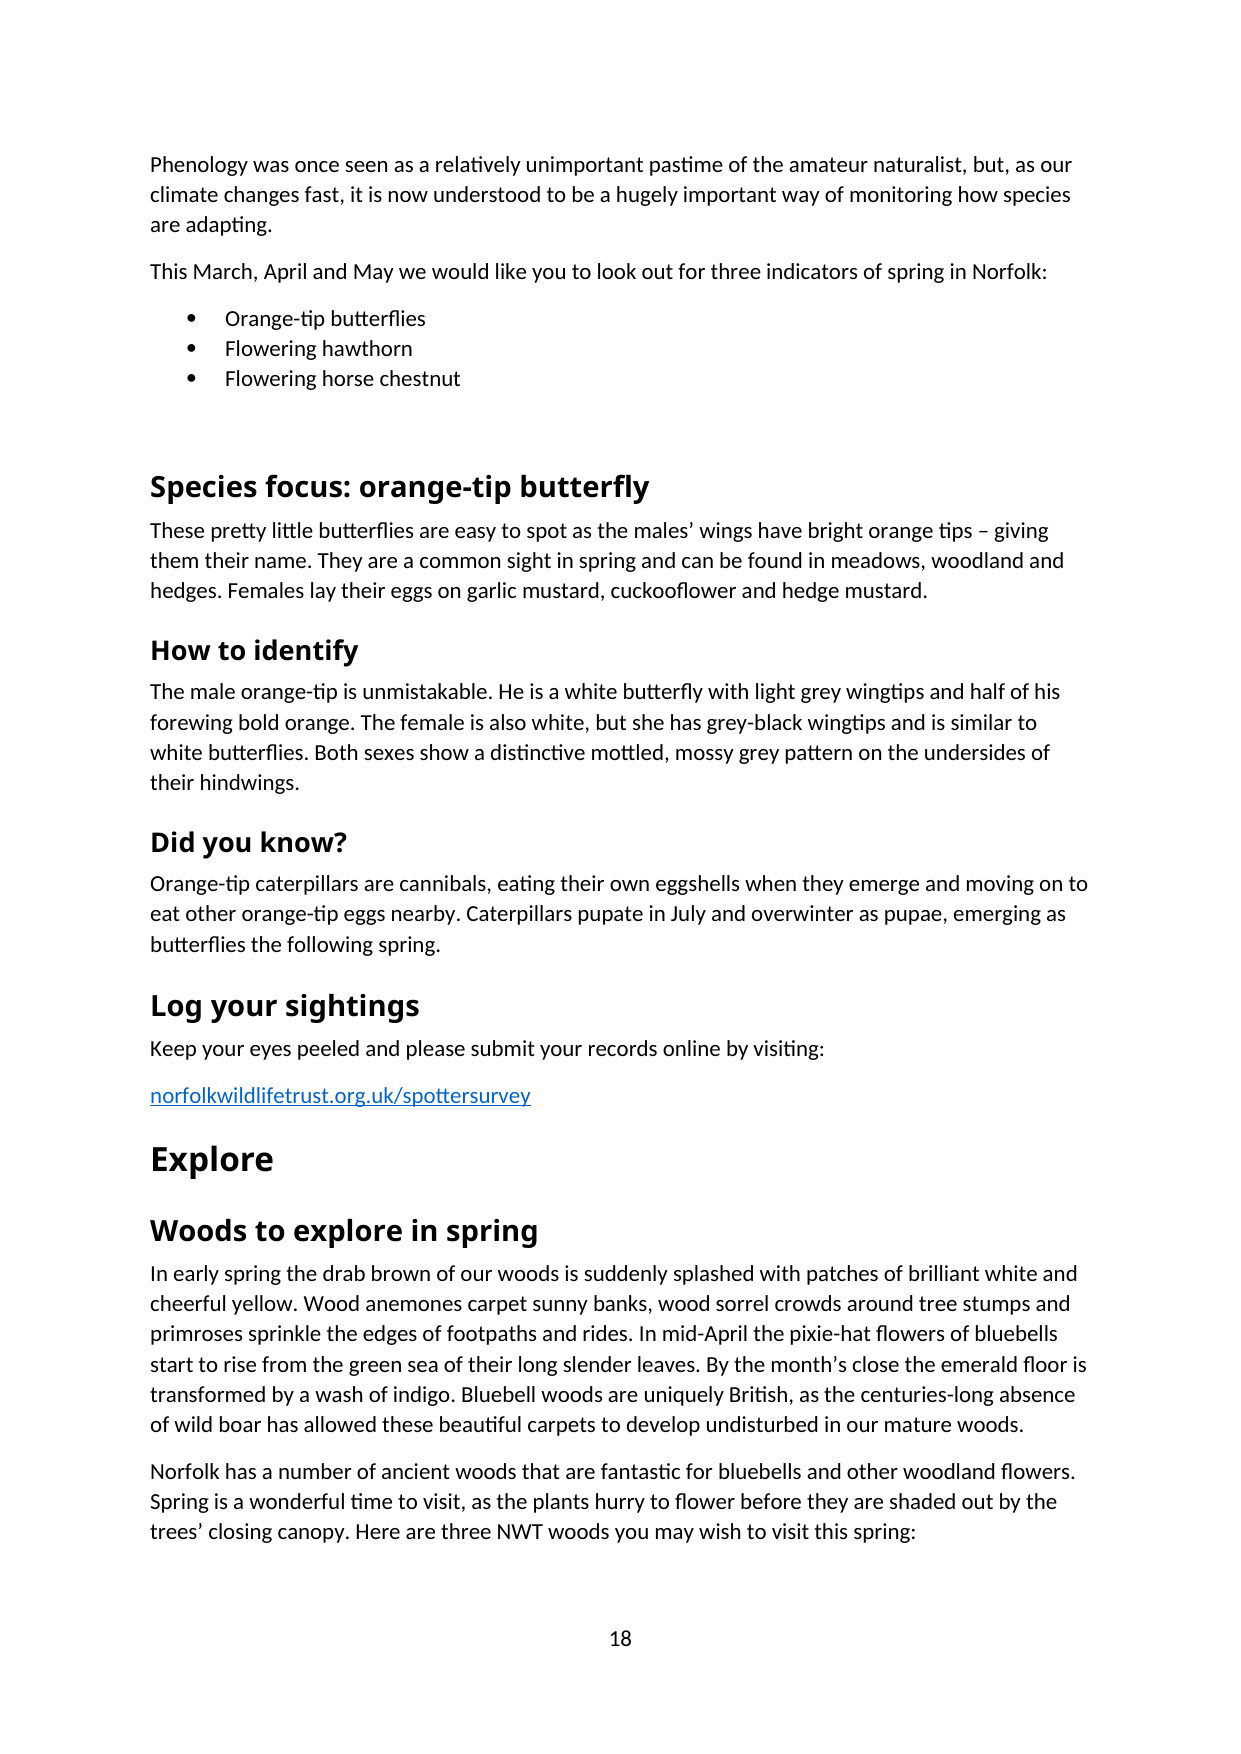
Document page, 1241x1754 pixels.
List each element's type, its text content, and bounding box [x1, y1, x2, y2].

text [150, 150, 1090, 238]
list Flowering horse chestnut [187, 364, 1090, 393]
subtitle Log your sightings [150, 985, 1090, 1024]
subtitle How to identify [150, 631, 1090, 668]
text In early spring the drab brown of our woods is suddenly splashed with patches of brilliant white and cheerful yellow. Wood anemones carpet sunny banks, wood sorrel crowds around tree stumps and primroses sprinkle the edges of footpaths and rides. In mid-April the pixie-hat flowers of bluebells start to rise from the green sea of their long slender leaves. By the month’s close the emerald floor is transformed by a wash of indigo. Bluebell woods are uniquely British, as the centuries-long absence of wild boar has allowed these beautiful carpets to develop undisturbed in our mature woods. [150, 1259, 1090, 1438]
text This March, April and May we would like you to look out for three indicators of spring in Norfolk: [150, 257, 1090, 285]
text These pretty little butterflies are easy to spot as the males’ wings have bright orange tips – giving them their name. They are a common sight in spring and can be found in meadows, woodland and hedges. Females lay their eggs on garlic mustard, cuckooflower and hedge mustard. [150, 516, 1090, 604]
text norfolkwildlifetrust.org.uk/spottersurvey [150, 1081, 1090, 1109]
subtitle Species focus: orange-tip butterfly [150, 467, 1090, 506]
list Flowering hawthorn [187, 334, 1090, 362]
subtitle Explore [150, 1136, 1090, 1181]
text The male orange-tip is unmistakable. He is a white butterfly with light grey wingtips and half of his forewing bold orange. The female is also white, but she has grey-black wingtips and is similar to white butterflies. Both sexes show a distinctive mottled, mossy grey pattern on the undersides of their hindwings. [150, 677, 1090, 796]
text Norfolk has a number of ancient woods that are fantastic for bluebells and other woodland flowers. Spring is a wonderful time to visit, as the plants hurry to flower before they are shaded out by the trees’ closing canopy. Here are three NWT woods you may wish to visit this spring: [150, 1457, 1090, 1545]
list Orange-tip butterflies [187, 304, 1090, 332]
text Orange-tip caterpillars are cannibals, eating their own eggshells when they emerge and moving on to eat other orange-tip eggs nearby. Caterpillars pupate in July and overwinter as pupae, emerging as butterflies the following spring. [150, 869, 1090, 958]
subtitle Did you know? [150, 823, 1090, 860]
text Keep your eyes peeled and please submit your records online by visiting: [150, 1034, 1090, 1062]
subtitle Woods to explore in spring [150, 1210, 1090, 1250]
